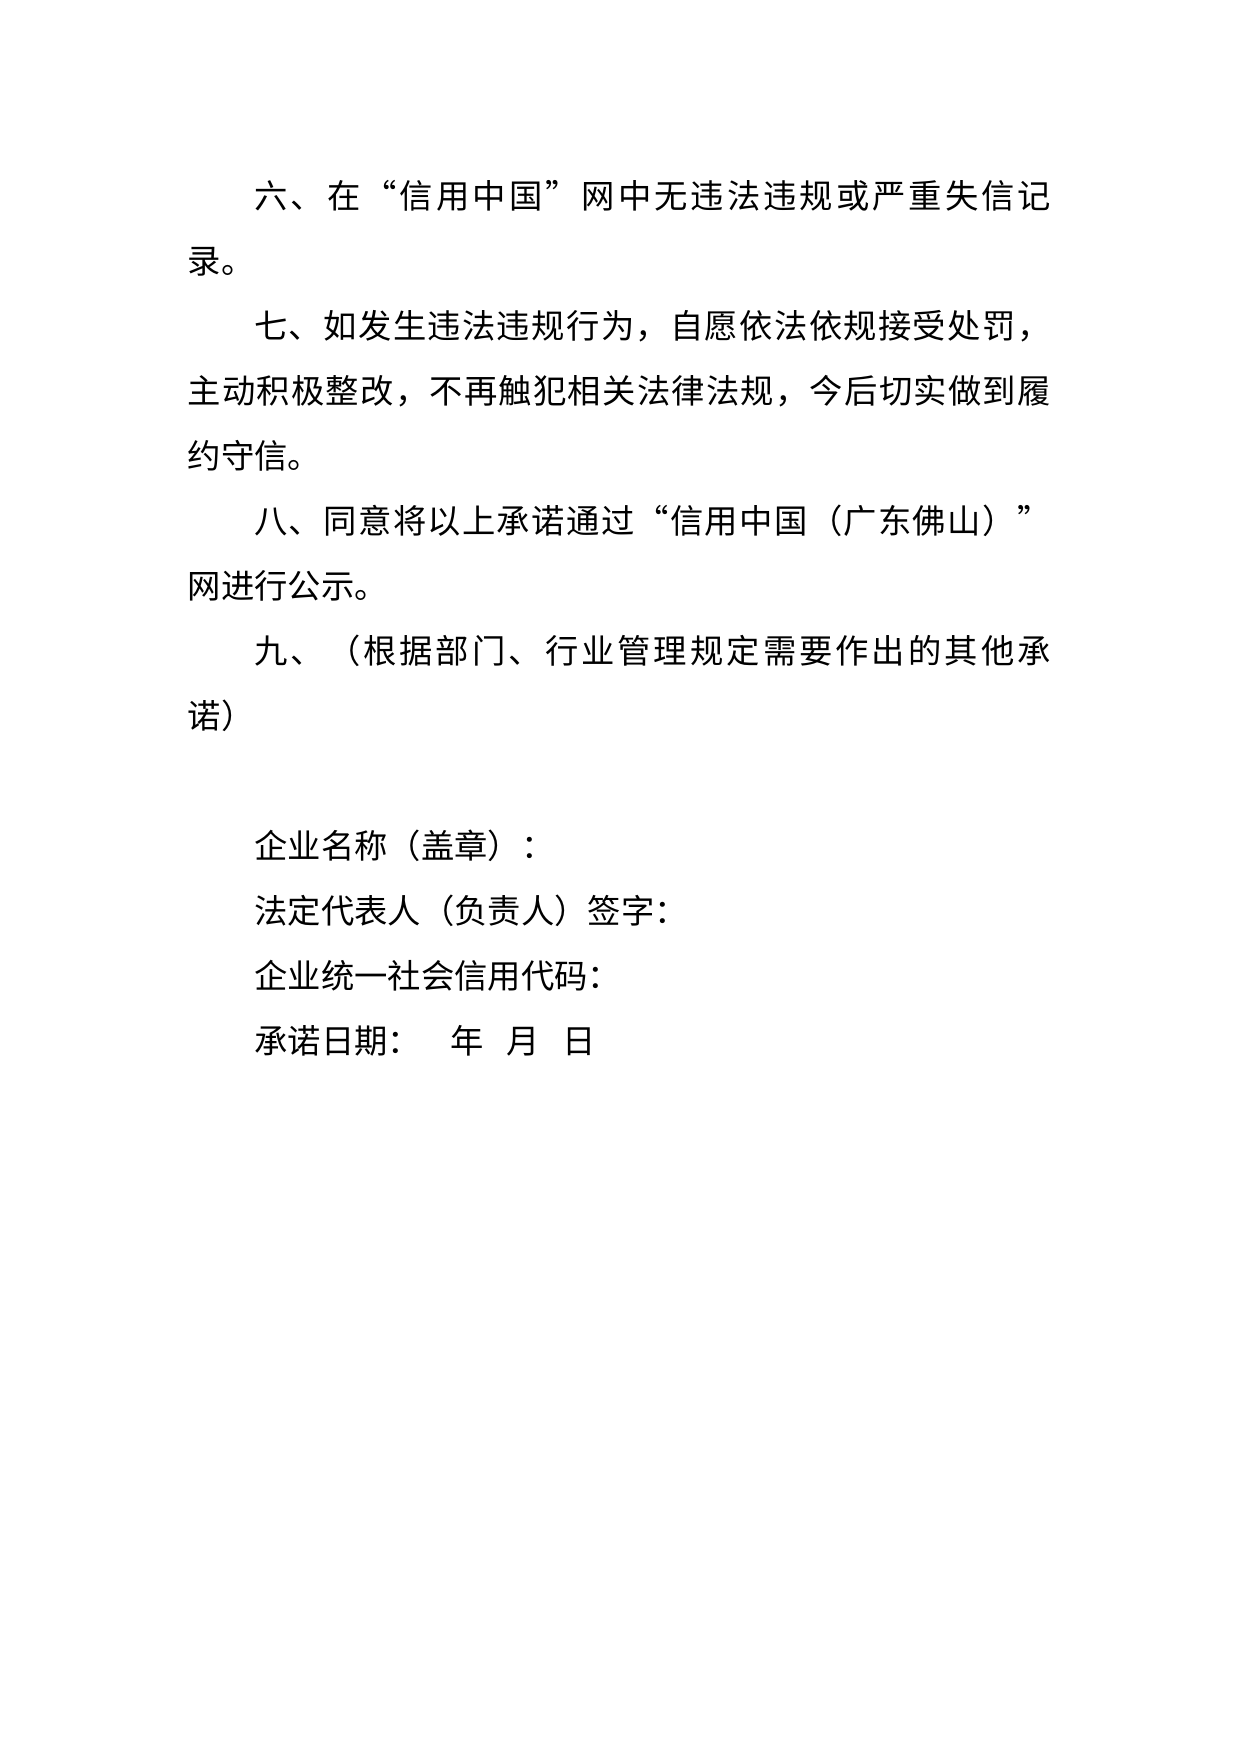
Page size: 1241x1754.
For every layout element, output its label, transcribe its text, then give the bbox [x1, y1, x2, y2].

text 企业名称（盖章）： [187, 812, 1053, 877]
text 七、如发生违法违规行为，自愿依法依规接受处罚，主动积极整改，不再触犯相关法律法规，今后切实做到履约守信。 [187, 292, 1053, 487]
text 法定代表人（负责人）签字： [187, 877, 1053, 942]
text 八、同意将以上承诺通过“信用中国（广东佛山）”网进行公示。 [187, 487, 1053, 617]
text 承诺日期： 年 月 日 [187, 1007, 1053, 1072]
text 六、在“信用中国”网中无违法违规或严重失信记录。 [187, 162, 1053, 292]
text 企业统一社会信用代码： [187, 942, 1053, 1007]
text 九、（根据部门、行业管理规定需要作出的其他承诺） [187, 617, 1053, 747]
